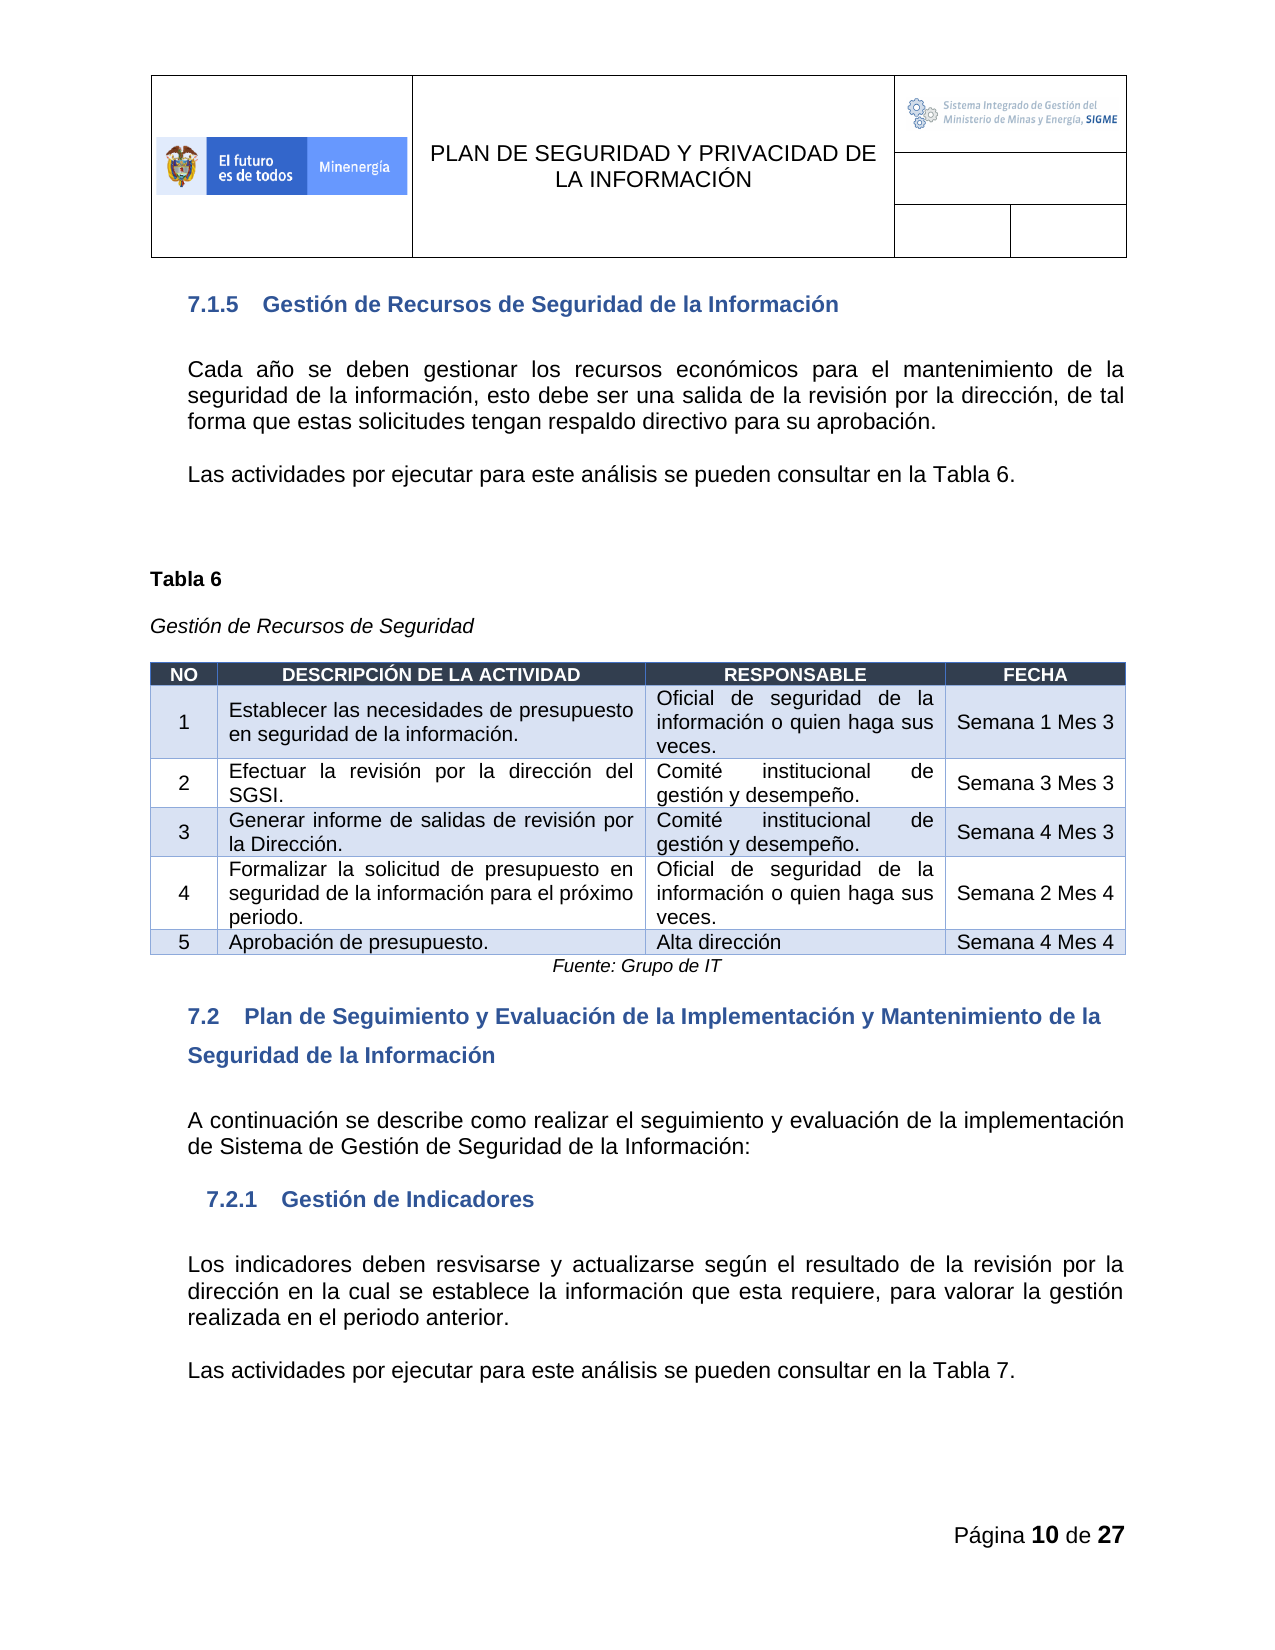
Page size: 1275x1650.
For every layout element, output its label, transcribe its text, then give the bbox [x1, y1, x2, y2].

table_cell Establecer las necesidades de presupuesto en seguridad de la información. [218, 686, 645, 758]
table_cell Semana 4 Mes 3 [946, 808, 1125, 856]
picture [156, 137, 408, 195]
table_header DESCRIPCIÓN DE LA ACTIVIDAD [218, 663, 645, 685]
text A continuación se describe como realizar el seguimiento y evaluación de la implementación de Sistema de Gestión de Seguridad de la Información: [187, 1107, 1125, 1159]
text Tabla 6 Gestión de Recursos de Seguridad [150, 566, 1125, 638]
table_cell Efectuar la revisión por la dirección del SGSI. [218, 759, 645, 807]
table_cell Formalizar la solicitud de presupuesto en seguridad de la información para el próximo periodo. [218, 857, 645, 929]
table_cell Semana 3 Mes 3 [946, 759, 1125, 807]
text Las actividades por ejecutar para este análisis se pueden consultar en la Tabla 7. [187, 1357, 1125, 1383]
table_cell Oficial de seguridad de la información o quien haga sus veces. [646, 686, 945, 758]
table_header NO [151, 663, 217, 685]
table_cell Semana 2 Mes 4 [946, 857, 1125, 929]
subtitle Plan de Seguimiento y Evaluación de la Implementación y Mantenimiento de la Seguridad de la Información [187, 1003, 1125, 1068]
table_header FECHA [946, 663, 1125, 685]
subtitle Gestión de Indicadores [206, 1186, 1125, 1212]
table_cell Generar informe de salidas de revisión por la Dirección. [218, 808, 645, 856]
picture [905, 97, 1120, 131]
table_cell Comité institucional de gestión y desempeño. [646, 808, 945, 856]
table_cell Semana 1 Mes 3 [946, 686, 1125, 758]
text Cada año se deben gestionar los recursos económicos para el mantenimiento de la seguridad de la información, esto debe ser una salida de la revisión por la dirección, de tal forma que estas solicitudes tengan respaldo directivo para su aprobación. [187, 356, 1125, 435]
table_cell Comité institucional de gestión y desempeño. [646, 759, 945, 807]
table_cell 2 [151, 759, 217, 807]
table_cell 4 [151, 857, 217, 929]
text Fuente: Grupo de IT [150, 955, 1125, 976]
text Las actividades por ejecutar para este análisis se pueden consultar en la Tabla 6. [187, 461, 1125, 487]
table_cell 5 [151, 930, 217, 954]
table_header RESPONSABLE [646, 663, 945, 685]
table_cell Semana 4 Mes 4 [946, 930, 1125, 954]
table_cell Alta dirección [646, 930, 945, 954]
table_cell 3 [151, 808, 217, 856]
table_cell Aprobación de presupuesto. [218, 930, 645, 954]
table_cell 1 [151, 686, 217, 758]
table_cell Oficial de seguridad de la información o quien haga sus veces. [646, 857, 945, 929]
subtitle Gestión de Recursos de Seguridad de la Información [187, 291, 1125, 317]
text Los indicadores deben resvisarse y actualizarse según el resultado de la revisión por la dirección en la cual se establece la información que esta requiere, para valorar la gestión realizada en el periodo anterior. [187, 1251, 1125, 1331]
